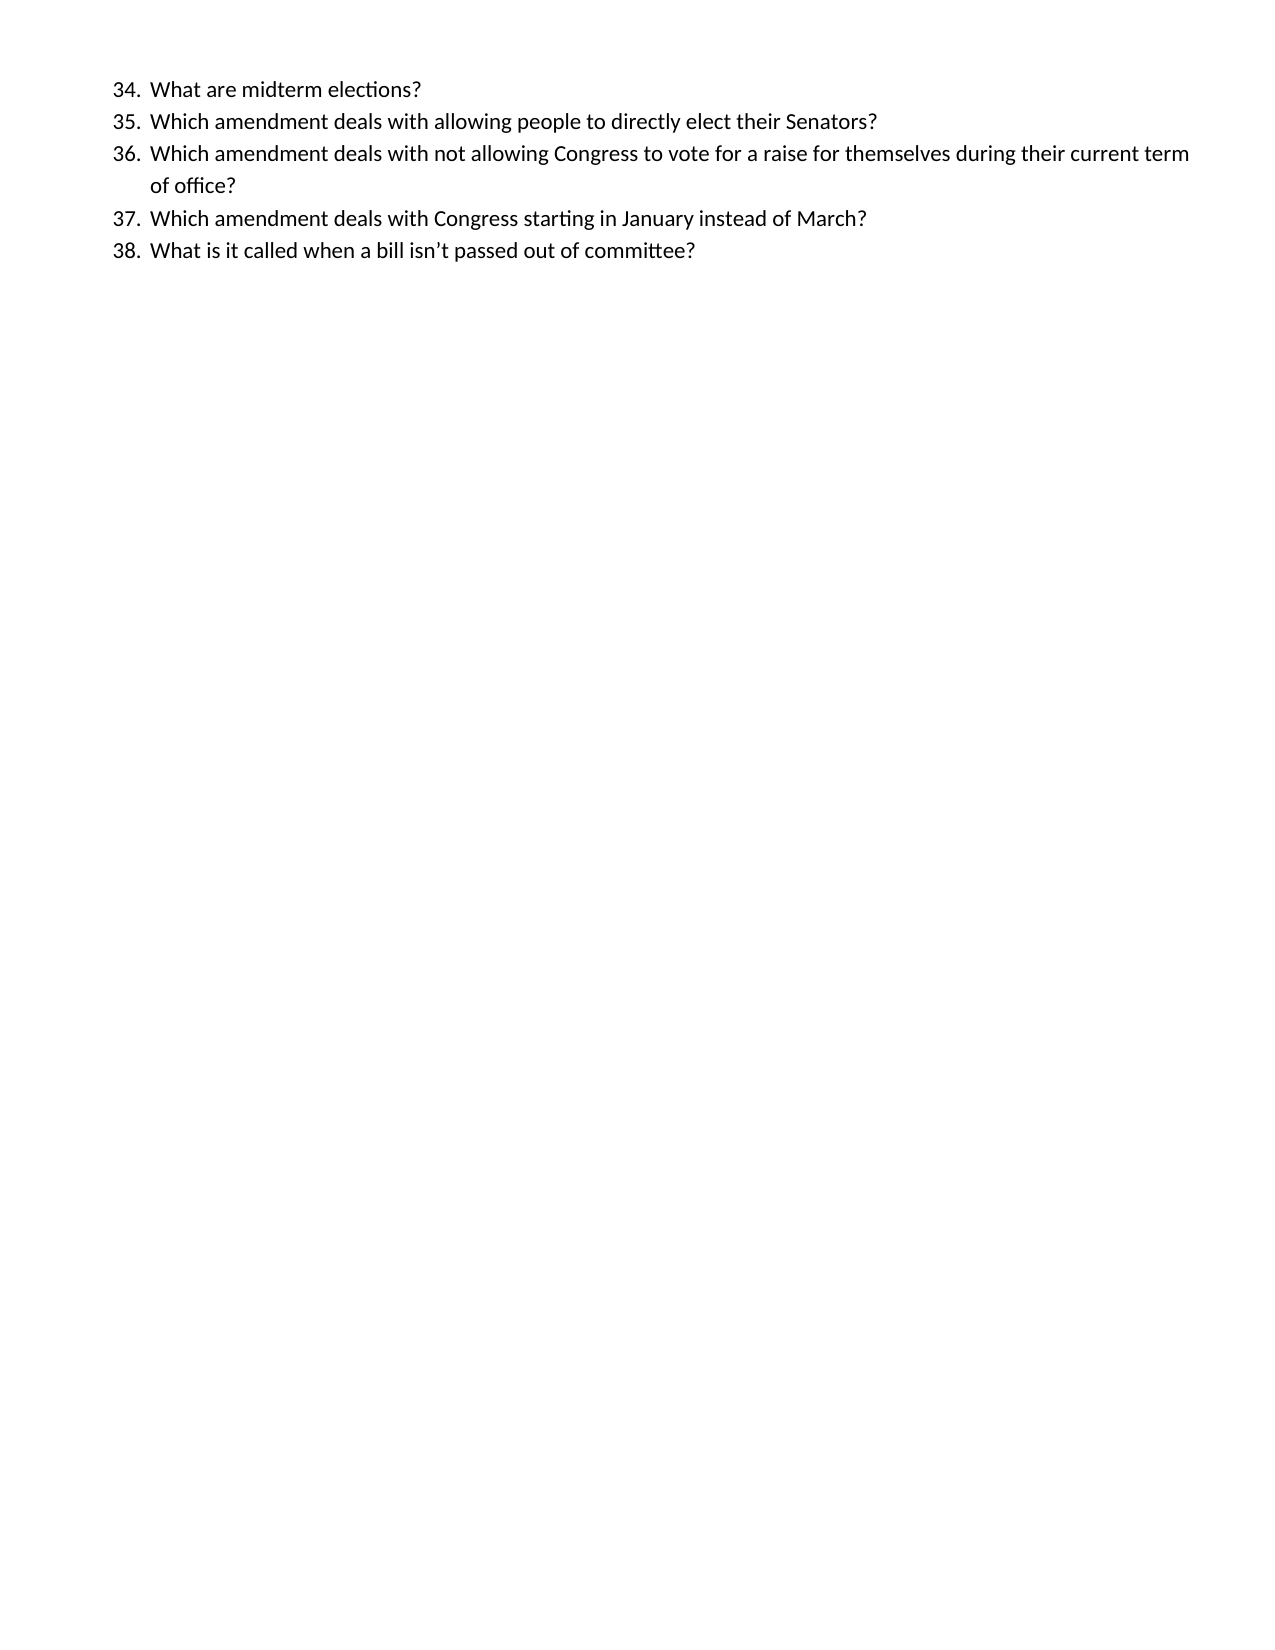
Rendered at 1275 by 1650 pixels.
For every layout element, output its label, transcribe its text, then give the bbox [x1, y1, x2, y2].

list Which amendment deals with allowing people to directly elect their Senators? [112, 107, 1200, 135]
list Which amendment deals with not allowing Congress to vote for a raise for themselves during their current term of office? [112, 139, 1200, 199]
list What is it called when a bill isn’t passed out of committee? [112, 236, 1200, 264]
list What are midterm elections? [112, 75, 1200, 103]
list Which amendment deals with Congress starting in January instead of March? [112, 204, 1200, 232]
